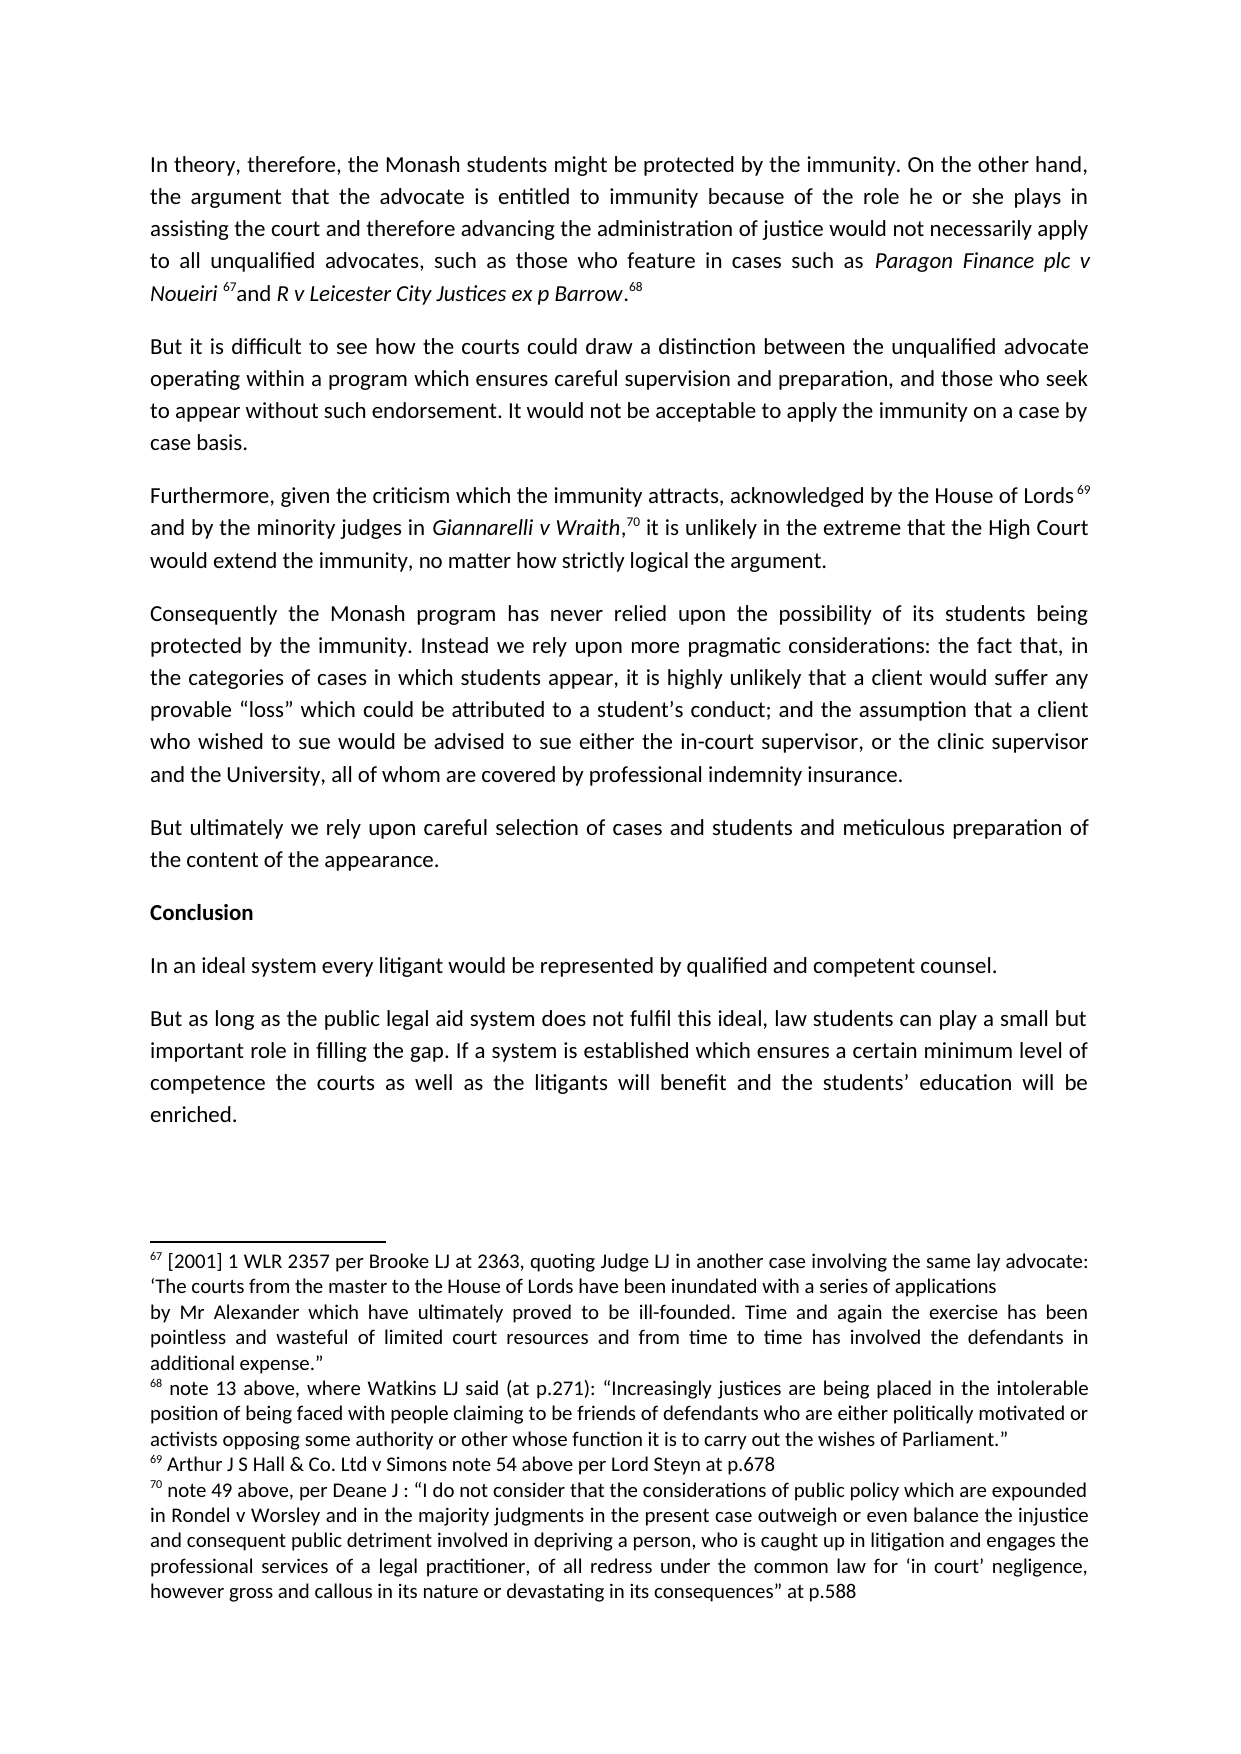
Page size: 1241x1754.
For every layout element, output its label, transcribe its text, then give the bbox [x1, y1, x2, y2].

text Consequently the Monash program has never relied upon the possibility of its students being protected by the immunity. Instead we rely upon more pragmatic considerations: the fact that, in the categories of cases in which students appear, it is highly unlikely that a client would suffer any provable “loss” which could be attributed to a student’s conduct; and the assumption that a client who wished to sue would be advised to sue either the in-court supervisor, or the clinic supervisor and the University, all of whom are covered by professional indemnity insurance. [150, 599, 1090, 788]
text But it is difficult to see how the courts could draw a distinction between the unqualified advocate operating within a program which ensures careful supervision and preparation, and those who seek to appear without such endorsement. It would not be acceptable to apply the immunity on a case by case basis. [150, 332, 1090, 456]
text But as long as the public legal aid system does not fulfil this ideal, law students can play a small but important role in filling the gap. If a system is established which ensures a certain minimum level of competence the courts as well as the litigants will benefit and the students’ education will be enriched. [150, 1004, 1090, 1128]
text Furthermore, given the criticism which the immunity attracts, acknowledged by the House of Lords and by the minority judges in Giannarelli v Wraith, it is unlikely in the extreme that the High Court would extend the immunity, no matter how strictly logical the argument. [150, 481, 1090, 574]
text In an ideal system every litigant would be represented by qualified and competent counsel. [150, 951, 1090, 979]
text Conclusion [150, 898, 1090, 926]
text But ultimately we rely upon careful selection of cases and students and meticulous preparation of the content of the appearance. [150, 813, 1090, 873]
text In theory, therefore, the Monash students might be protected by the immunity. On the other hand, the argument that the advocate is entitled to immunity because of the role he or she plays in assisting the court and therefore advancing the administration of justice would not necessarily apply to all unqualified advocates, such as those who feature in cases such as Paragon Finance plc v Noueiri and R v Leicester City Justices ex p Barrow. [150, 150, 1090, 307]
